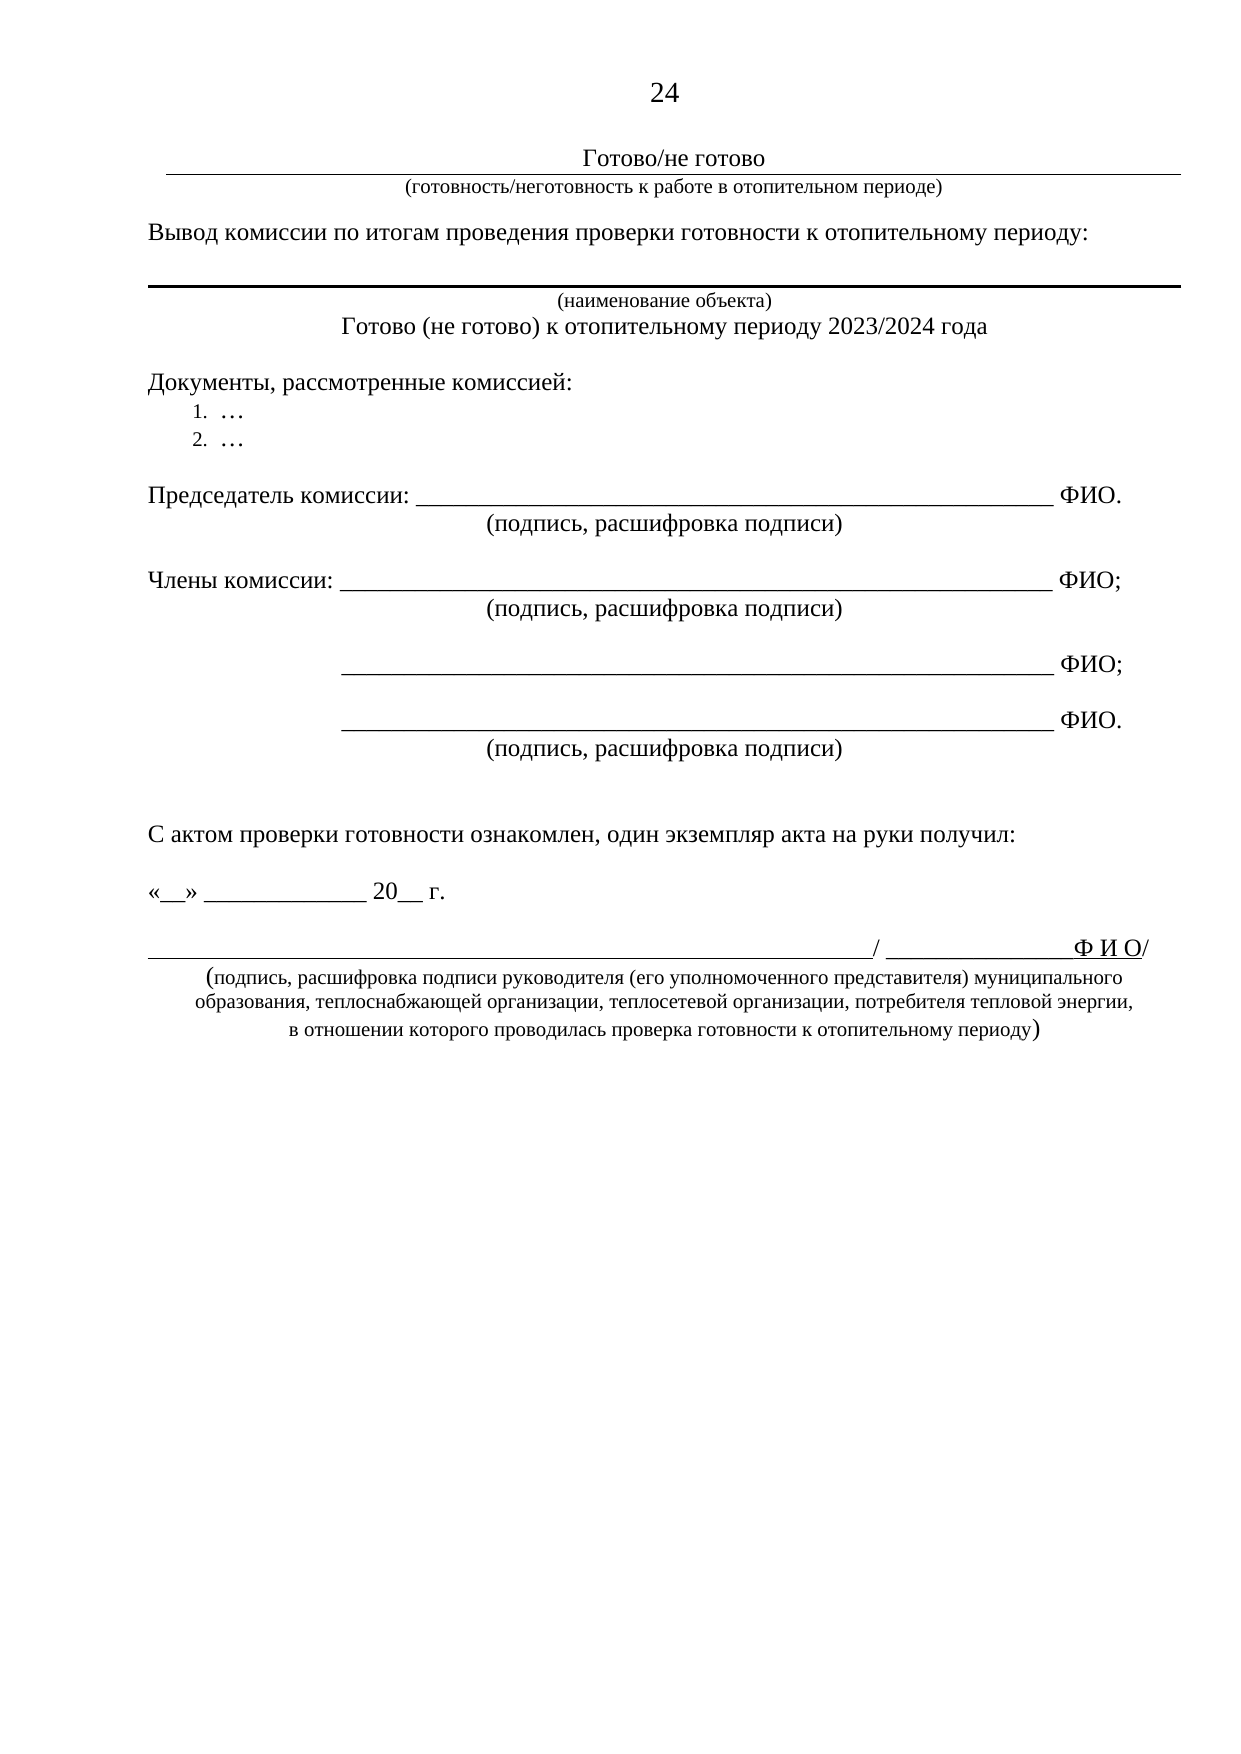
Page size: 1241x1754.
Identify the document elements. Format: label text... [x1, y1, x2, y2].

text (наименование объекта) [148, 288, 1181, 312]
text Готово (не готово) к отопительному периоду 2023/2024 года [148, 312, 1181, 340]
text Вывод комиссии по итогам проведения проверки готовности к отопительному периоду: [148, 217, 1181, 246]
text С актом проверки готовности ознакомлен, один экземпляр акта на руки получил: [148, 820, 1181, 848]
text Члены комиссии: _________________________________________________________ ФИО; [148, 566, 1181, 594]
text (подпись, расшифровка подписи) [148, 734, 1181, 762]
text Документы, рассмотренные комиссией: [148, 368, 1181, 396]
text (готовность/неготовность к работе в отопительном периоде) [166, 175, 1181, 199]
text (подпись, расшифровка подписи) [148, 594, 1181, 622]
list … [148, 424, 1181, 452]
text (подпись, расшифровка подписи) [148, 509, 1181, 537]
text (подпись, расшифровка подписи руководителя (его уполномоченного представителя) муниципального образования, теплоснабжающей организации, теплосетевой организации, потребителя тепловой энергии, в отношении которого проводилась проверка готовности к отопительному периоду) [148, 962, 1181, 1042]
text / _______________Ф И О/ [148, 934, 1181, 962]
text Председатель комиссии: ___________________________________________________ ФИО. [148, 481, 1181, 509]
text _________________________________________________________ ФИО; [148, 650, 1181, 678]
text Готово/не готово [166, 144, 1181, 174]
text «__» _____________ 20__ г. [148, 877, 1181, 905]
list … [148, 396, 1181, 424]
text _________________________________________________________ ФИО. [148, 706, 1181, 734]
